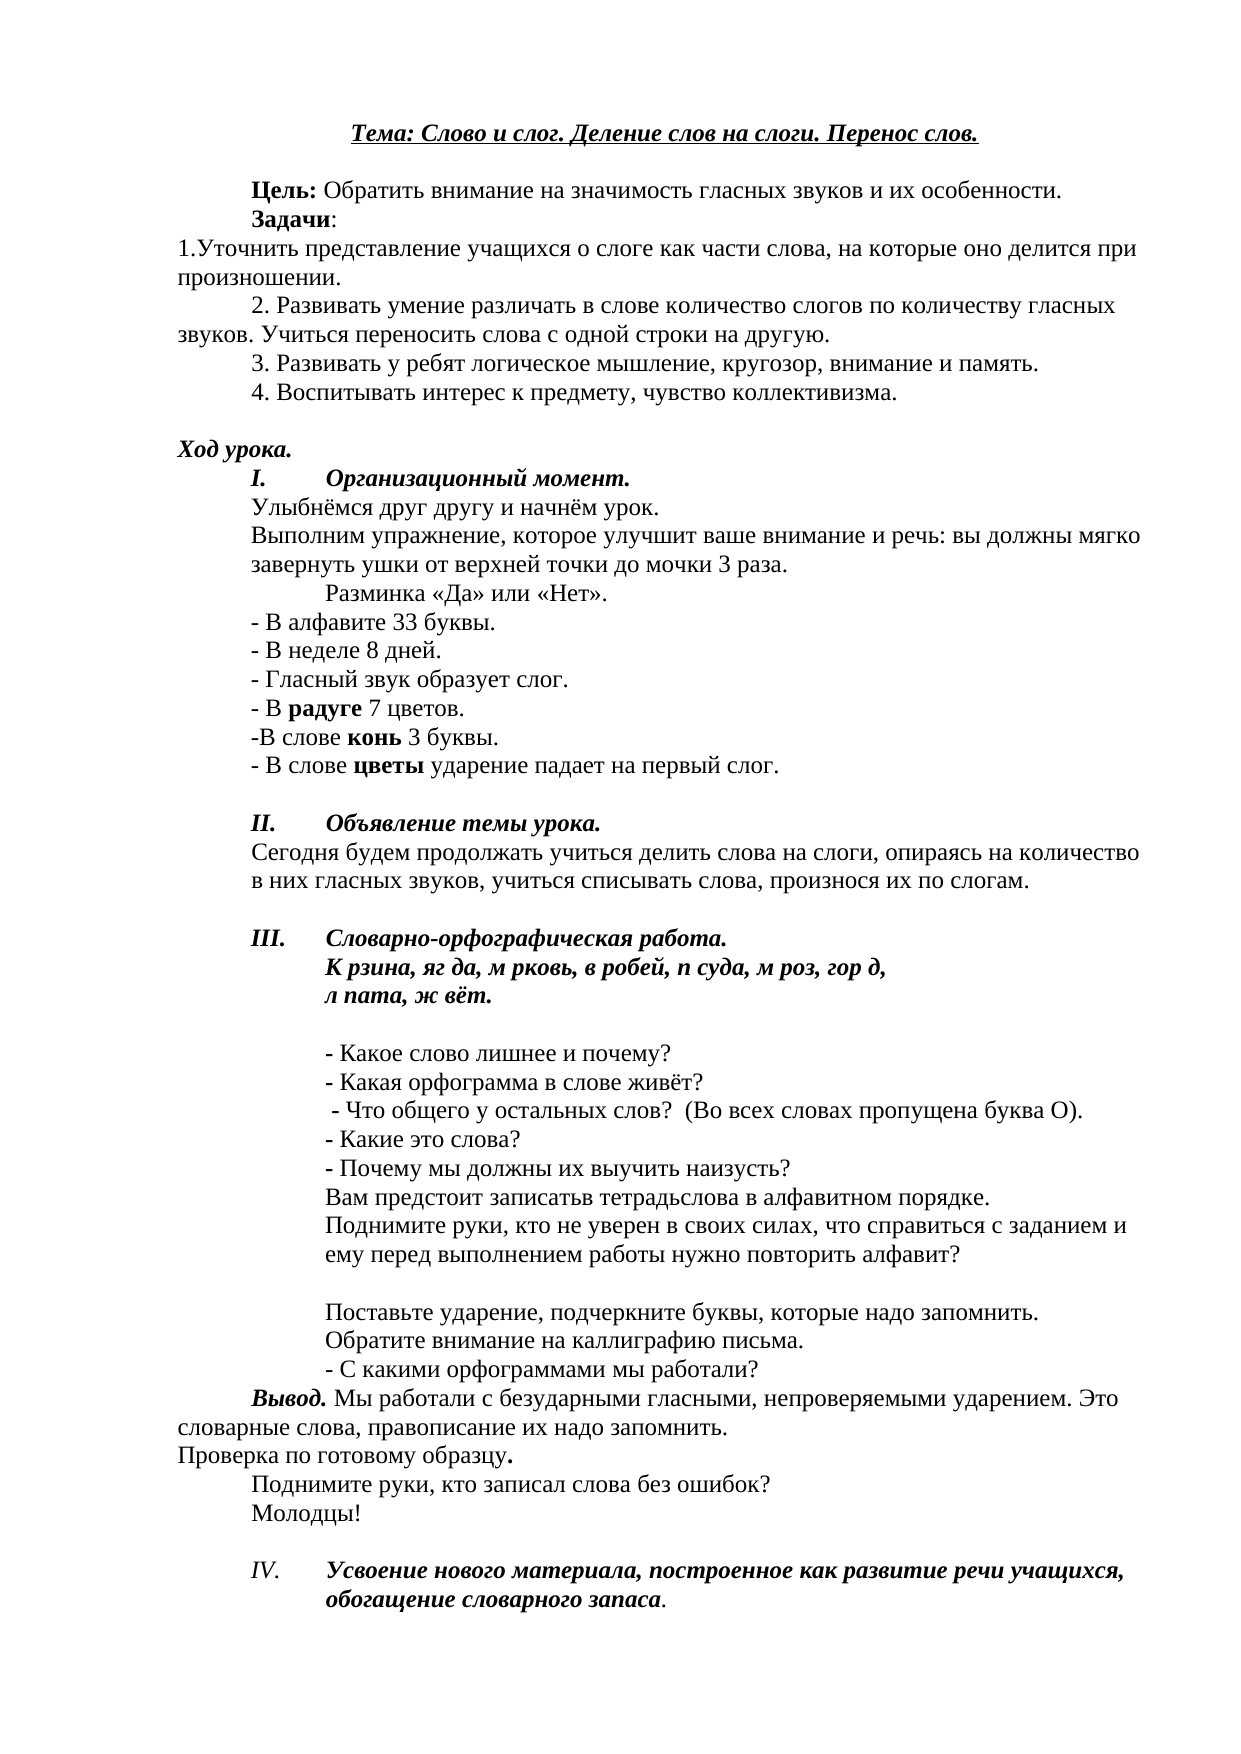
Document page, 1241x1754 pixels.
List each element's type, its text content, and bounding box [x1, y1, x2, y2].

text Сегодня будем продолжать учиться делить слова на слоги, опираясь на количество в них гласных звуков, учиться списывать слова, произнося их по слогам. [251, 837, 1152, 894]
text - Что общего у остальных слов? (Во всех словах пропущена буква О). [325, 1096, 1152, 1124]
list Словарно-орфографическая работа. [251, 923, 1152, 952]
text - Почему мы должны их выучить наизусть? [325, 1153, 1152, 1182]
text Тема: Слово и слог. Деление слов на слоги. Перенос слов. [177, 118, 1152, 147]
text - Какие это слова? [325, 1124, 1152, 1153]
text - Гласный звук образует слог. [251, 664, 1152, 693]
list Организационный момент. [251, 463, 1152, 492]
text л пата, ж вёт. [325, 981, 1152, 1009]
text - В радуге 7 цветов. [251, 693, 1152, 722]
text К рзина, яг да, м рковь, в робей, п суда, м роз, гор д, [325, 952, 1152, 981]
text - В алфавите 33 буквы. [251, 607, 1152, 636]
text Молодцы! [177, 1498, 1152, 1527]
text Поднимите руки, кто записал слова без ошибок? [177, 1469, 1152, 1498]
text Цель: Обратить внимание на значимость гласных звуков и их особенности. [177, 176, 1152, 204]
text 3. Развивать у ребят логическое мышление, кругозор, внимание и память. [177, 348, 1152, 377]
text Поднимите руки, кто не уверен в своих силах, что справиться с заданием и ему перед выполнением работы нужно повторить алфавит? [325, 1211, 1152, 1268]
list Объявление темы урока. [251, 808, 1152, 837]
text Улыбнёмся друг другу и начнём урок. [251, 492, 1152, 521]
text - В неделе 8 дней. [251, 636, 1152, 664]
text 1.Уточнить представление учащихся о слоге как части слова, на которые оно делится при произношении. [177, 233, 1152, 291]
text -В слове конь 3 буквы. [251, 722, 1152, 751]
text Задачи: [177, 204, 1152, 233]
text Проверка по готовому образцу. [177, 1441, 1152, 1469]
list Усвоение нового материала, построенное как развитие речи учащихся, обогащение словарного запаса. [251, 1556, 1152, 1613]
text Поставьте ударение, подчеркните буквы, которые надо запомнить. [325, 1297, 1152, 1326]
text - С какими орфограммами мы работали? [325, 1354, 1152, 1383]
text - Какое слово лишнее и почему? [325, 1038, 1152, 1067]
text Обратите внимание на каллиграфию письма. [325, 1326, 1152, 1354]
text 4. Воспитывать интерес к предмету, чувство коллективизма. [177, 377, 1152, 406]
text Выполним упражнение, которое улучшит ваше внимание и речь: вы должны мягко завернуть ушки от верхней точки до мочки 3 раза. [251, 521, 1152, 578]
text Вывод. Мы работали с безударными гласными, непроверяемыми ударением. Это словарные слова, правописание их надо запомнить. [177, 1383, 1152, 1441]
text Разминка «Да» или «Нет». [251, 578, 1152, 607]
text - Какая орфограмма в слове живёт? [325, 1067, 1152, 1096]
text Вам предстоит записатьв тетрадьслова в алфавитном порядке. [325, 1182, 1152, 1211]
text Ход урока. [177, 434, 1152, 463]
text - В слове цветы ударение падает на первый слог. [251, 751, 1152, 779]
text 2. Развивать умение различать в слове количество слогов по количеству гласных звуков. Учиться переносить слова с одной строки на другую. [177, 291, 1152, 348]
